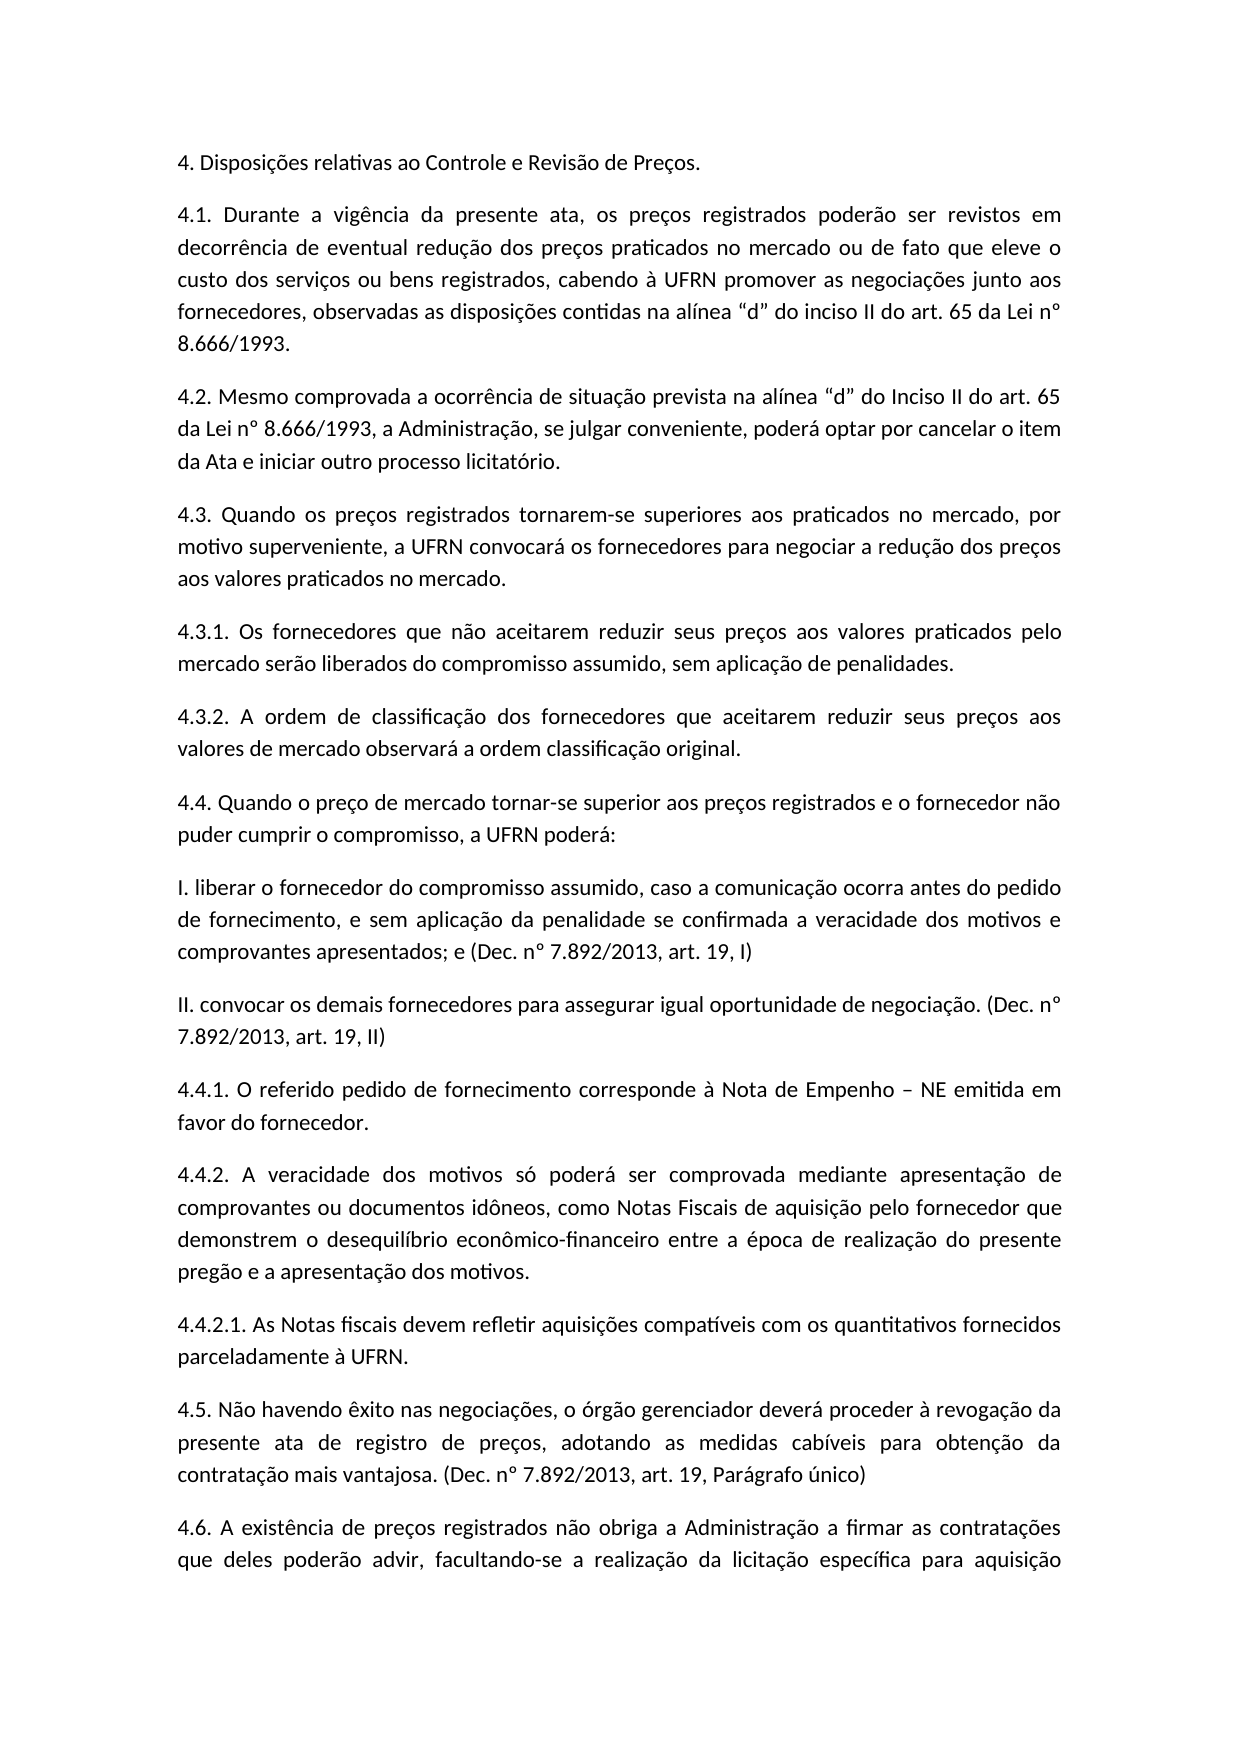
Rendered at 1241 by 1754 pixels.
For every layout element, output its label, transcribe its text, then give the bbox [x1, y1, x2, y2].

text 4.3.2. A ordem de classificação dos fornecedores que aceitarem reduzir seus preços aos valores de mercado observará a ordem classificação original. [177, 702, 1063, 763]
text 4.3.1. Os fornecedores que não aceitarem reduzir seus preços aos valores praticados pelo mercado serão liberados do compromisso assumido, sem aplicação de penalidades. [177, 617, 1063, 677]
text 4.4.1. O referido pedido de fornecimento corresponde à Nota de Empenho – NE emitida em favor do fornecedor. [177, 1075, 1063, 1136]
text 4.3. Quando os preços registrados tornarem-se superiores aos praticados no mercado, por motivo superveniente, a UFRN convocará os fornecedores para negociar a redução dos preços aos valores praticados no mercado. [177, 500, 1063, 592]
text 4.1. Durante a vigência da presente ata, os preços registrados poderão ser revistos em decorrência de eventual redução dos preços praticados no mercado ou de fato que eleve o custo dos serviços ou bens registrados, cabendo à UFRN promover as negociações junto aos fornecedores, observadas as disposições contidas na alínea “d” do inciso II do art. 65 da Lei nº 8.666/1993. [177, 201, 1063, 357]
text 4.5. Não havendo êxito nas negociações, o órgão gerenciador deverá proceder à revogação da presente ata de registro de preços, adotando as medidas cabíveis para obtenção da contratação mais vantajosa. (Dec. nº 7.892/2013, art. 19, Parágrafo único) [177, 1395, 1063, 1488]
text 4.4.2. A veracidade dos motivos só poderá ser comprovada mediante apresentação de comprovantes ou documentos idôneos, como Notas Fiscais de aquisição pelo fornecedor que demonstrem o desequilíbrio econômico-financeiro entre a época de realização do presente pregão e a apresentação dos motivos. [177, 1161, 1063, 1285]
text 4.4. Quando o preço de mercado tornar-se superior aos preços registrados e o fornecedor não puder cumprir o compromisso, a UFRN poderá: [177, 788, 1063, 848]
text 4. Disposições relativas ao Controle e Revisão de Preços. [177, 148, 1063, 176]
text 4.2. Mesmo comprovada a ocorrência de situação prevista na alínea “d” do Inciso II do art. 65 da Lei nº 8.666/1993, a Administração, se julgar conveniente, poderá optar por cancelar o item da Ata e iniciar outro processo licitatório. [177, 382, 1063, 475]
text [177, 1513, 1063, 1573]
text 4.4.2.1. As Notas fiscais devem refletir aquisições compatíveis com os quantitativos fornecidos parceladamente à UFRN. [177, 1310, 1063, 1370]
text I. liberar o fornecedor do compromisso assumido, caso a comunicação ocorra antes do pedido de fornecimento, e sem aplicação da penalidade se confirmada a veracidade dos motivos e comprovantes apresentados; e (Dec. nº 7.892/2013, art. 19, I) [177, 873, 1063, 965]
text II. convocar os demais fornecedores para assegurar igual oportunidade de negociação. (Dec. nº 7.892/2013, art. 19, II) [177, 990, 1063, 1050]
